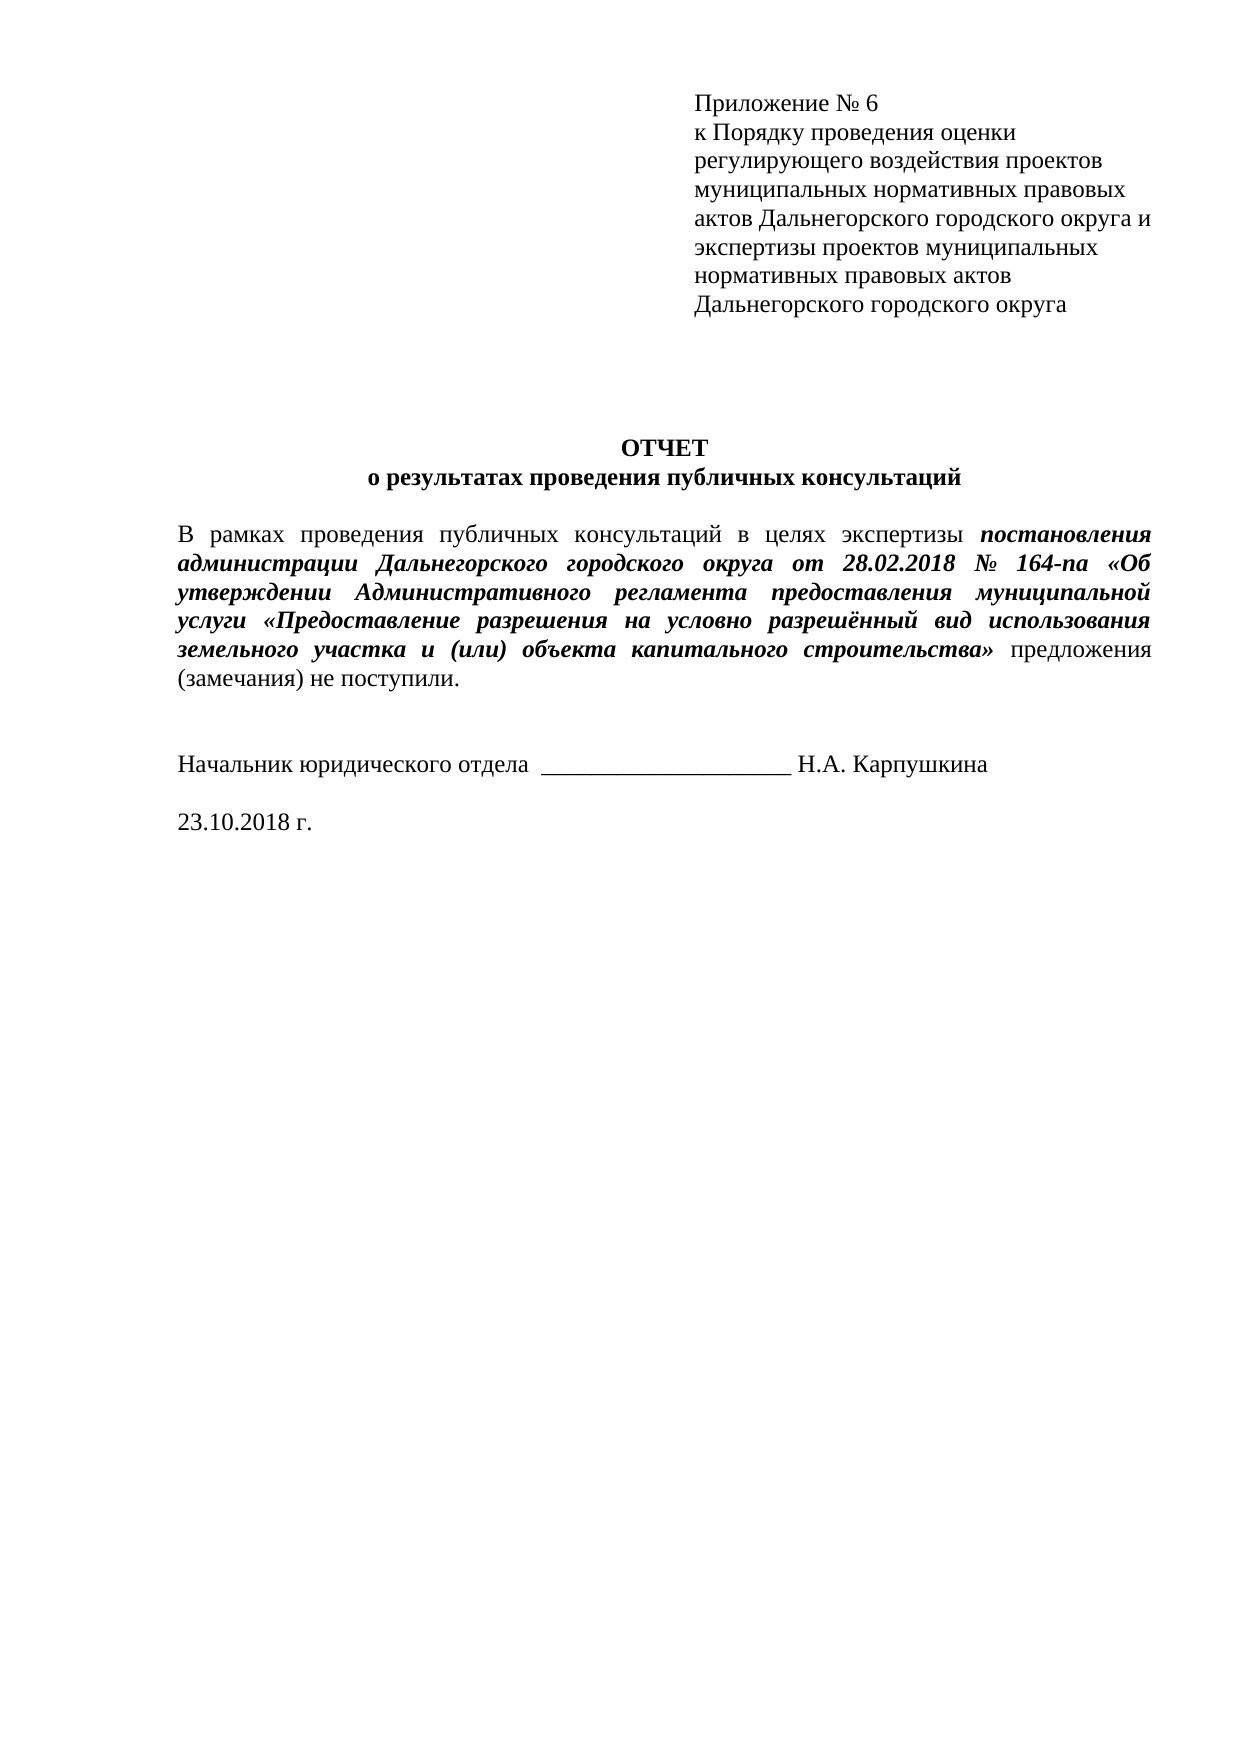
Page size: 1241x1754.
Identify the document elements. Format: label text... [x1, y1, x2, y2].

text о результатах проведения публичных консультаций [177, 462, 1152, 490]
text ОТЧЕТ [177, 433, 1152, 462]
text 23.10.2018 г. [177, 807, 1152, 835]
text Приложение № 6 [694, 88, 1152, 117]
text Начальник юридического отдела ____________________ Н.А. Карпушкина [177, 749, 1152, 778]
text В рамках проведения публичных консультаций в целях экспертизы постановления администрации Дальнегорского городского округа от 28.02.2018 № 164-па «Об утверждении Административного регламента предоставления муниципальной услуги «Предоставление разрешения на условно разрешённый вид использования земельного участка и (или) объекта капитального строительства» предложения (замечания) не поступили. [177, 519, 1152, 692]
text к Порядку проведения оценки регулирующего воздействия проектов муниципальных нормативных правовых актов Дальнегорского городского округа и экспертизы проектов муниципальных нормативных правовых актов Дальнегорского городского округа [694, 117, 1152, 318]
